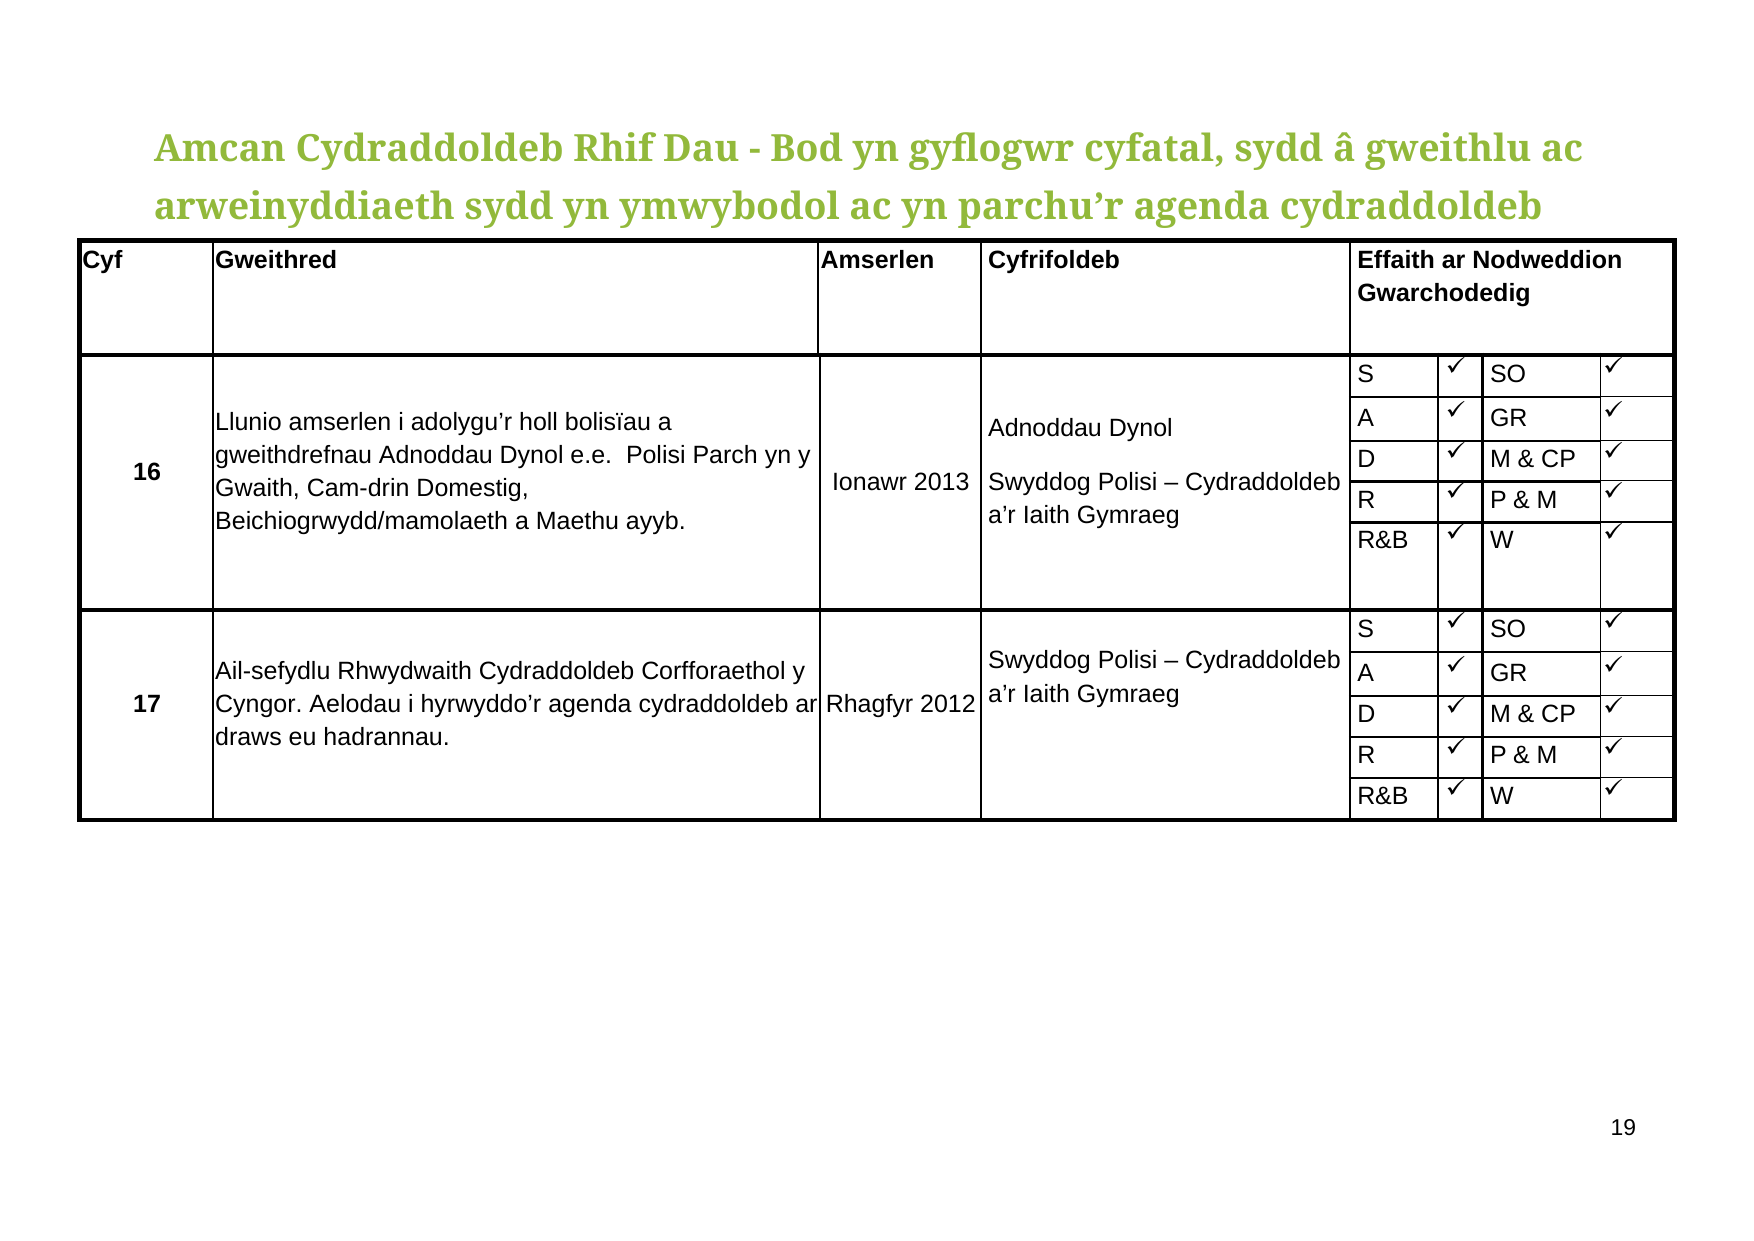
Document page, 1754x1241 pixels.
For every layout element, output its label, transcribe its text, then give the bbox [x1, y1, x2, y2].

table_cell [1439, 398, 1481, 439]
table_cell [1439, 612, 1481, 651]
subtitle Amcan Cydraddoldeb Rhif Dau - Bod yn gyflogwr cyfatal, sydd â gweithlu ac arweinyddiaeth sydd yn ymwybodol ac yn parchu’r agenda cydraddoldeb [153, 121, 1636, 231]
table_cell D [1351, 442, 1437, 480]
table_cell GR [1484, 653, 1600, 695]
table_cell [1439, 357, 1481, 396]
table_header Effaith ar Nodweddion Gwarchodedig [1351, 243, 1672, 352]
table_cell W [1484, 524, 1600, 608]
table_header Cyfrifoldeb [982, 243, 1349, 352]
table_cell [1601, 357, 1672, 396]
table_cell [1601, 612, 1672, 651]
table_cell Swyddog Polisi – Cydraddoldeb a’r Iaith Gymraeg [982, 612, 1349, 817]
table_cell Llunio amserlen i adolygu’r holl bolisïau a gweithdrefnau Adnoddau Dynol e.e. Polisi Parch yn y Gwaith, Cam-drin Domestig, Beichiogrwydd/mamolaeth a Maethu ayyb. [214, 357, 819, 608]
table_header Gweithred [214, 243, 817, 352]
table_cell [1601, 441, 1672, 480]
table_cell M & CP [1484, 442, 1600, 480]
table_cell [1601, 652, 1672, 695]
table_cell S [1351, 357, 1437, 396]
table_cell [1439, 524, 1481, 608]
table_cell [1601, 397, 1672, 439]
table_cell 17 [82, 612, 212, 817]
table_cell [1601, 778, 1672, 817]
table_cell [1439, 697, 1481, 736]
table_cell [1439, 779, 1481, 817]
table_cell 16 [82, 357, 212, 608]
table_cell D [1351, 697, 1437, 736]
table_cell Ionawr 2013 [821, 357, 980, 608]
table_cell Ail-sefydlu Rhwydwaith Cydraddoldeb Corfforaethol y Cyngor. Aelodau i hyrwyddo’r agenda cydraddoldeb ar draws eu hadrannau. [214, 612, 819, 817]
table_cell [1439, 738, 1481, 777]
table_cell A [1351, 398, 1437, 439]
table_cell SO [1484, 357, 1600, 396]
table_cell M & CP [1484, 697, 1600, 736]
table_cell GR [1484, 398, 1600, 439]
table_header Amserlen [819, 243, 980, 352]
table_cell P & M [1484, 738, 1600, 777]
table_cell R [1351, 738, 1437, 777]
table_cell Rhagfyr 2012 [821, 612, 980, 817]
table_cell [1601, 696, 1672, 736]
table_cell [1439, 653, 1481, 695]
table_cell SO [1484, 612, 1600, 651]
table_cell Adnoddau Dynol Swyddog Polisi – Cydraddoldeb a’r Iaith Gymraeg [982, 357, 1349, 608]
table_cell [1439, 442, 1481, 480]
table_cell [1601, 481, 1672, 521]
table_cell R [1351, 483, 1437, 521]
table_cell A [1351, 653, 1437, 695]
table_cell R&B [1351, 524, 1437, 608]
table_cell [1601, 737, 1672, 777]
table_header Cyf [82, 243, 212, 352]
table_cell [1601, 523, 1672, 608]
table_cell R&B [1351, 779, 1437, 817]
table_cell [1439, 483, 1481, 521]
table_cell S [1351, 612, 1437, 651]
table_cell W [1484, 779, 1600, 817]
table_cell P & M [1484, 483, 1600, 521]
